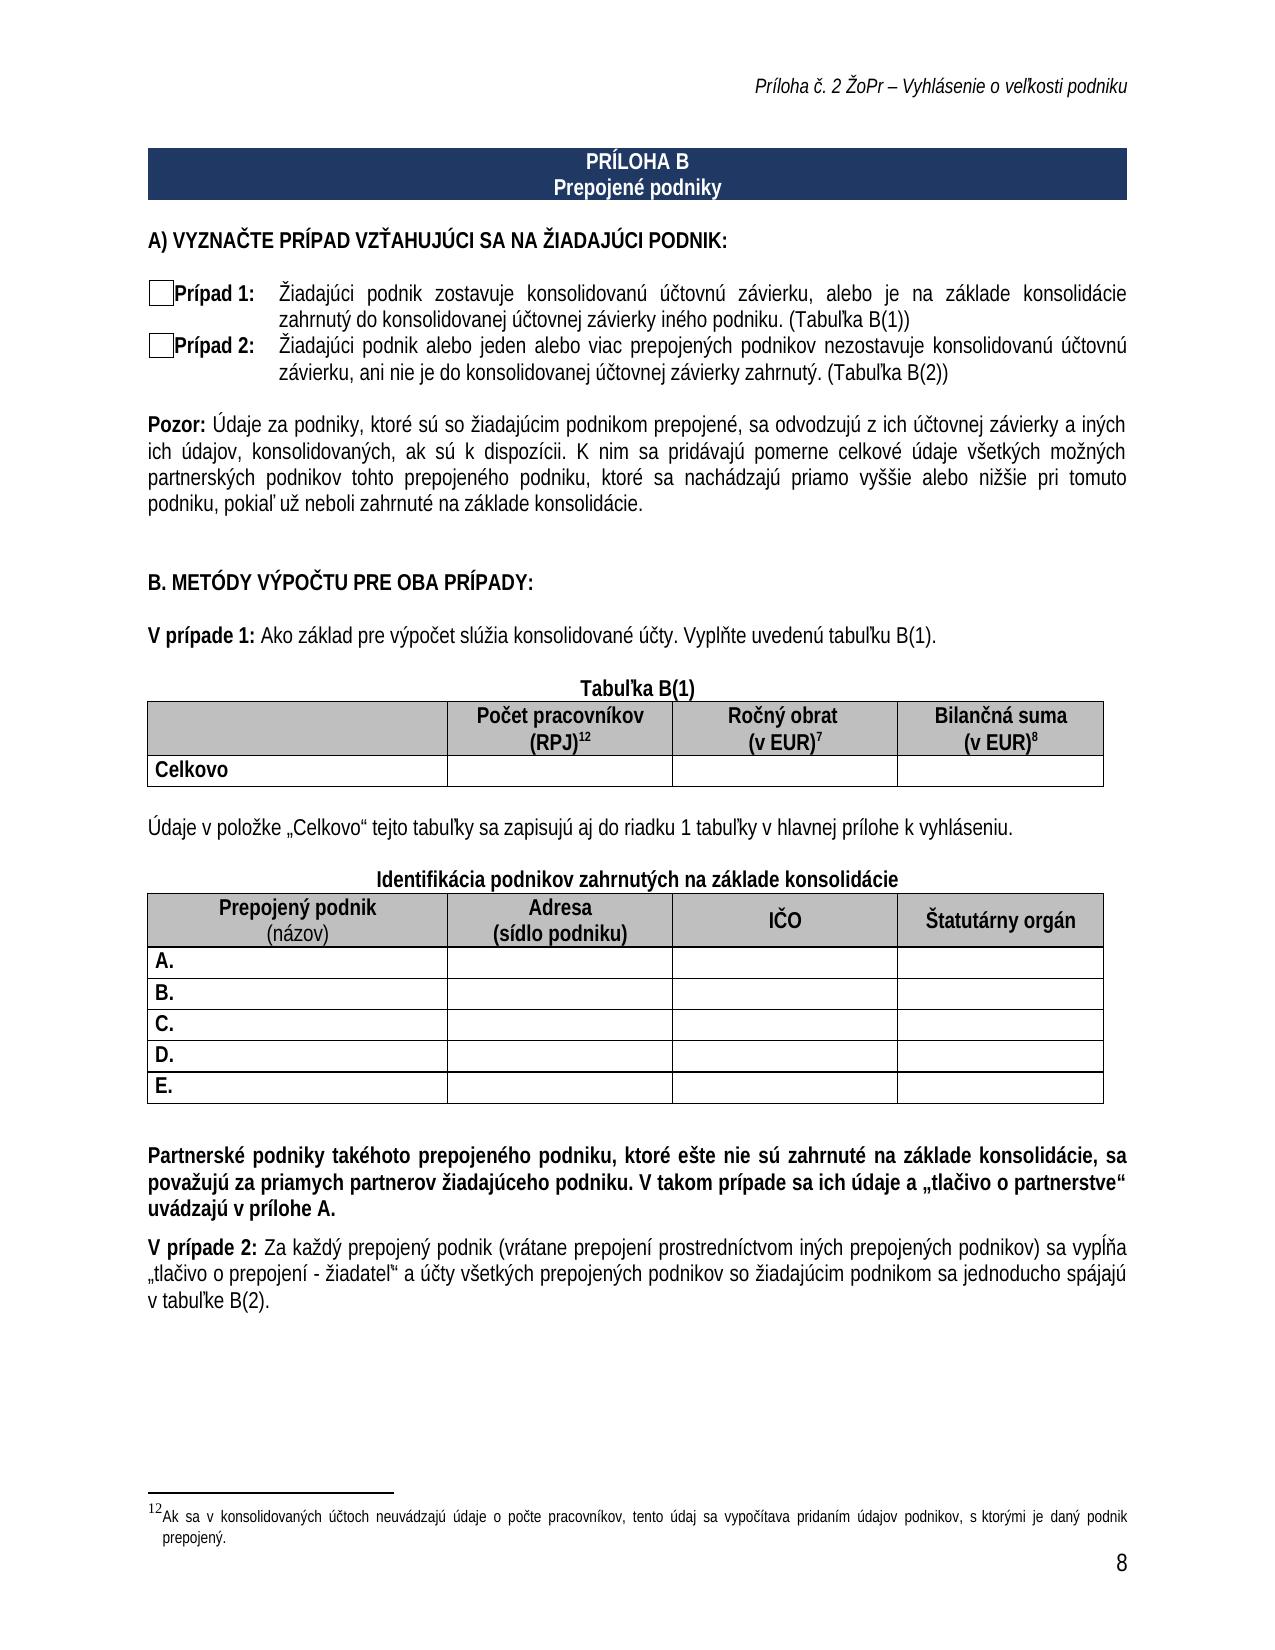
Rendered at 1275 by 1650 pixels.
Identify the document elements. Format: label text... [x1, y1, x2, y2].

table_cell [448, 1041, 672, 1071]
table_cell [898, 1041, 1103, 1071]
table_header Bilančná suma (v EUR)8 [898, 702, 1103, 755]
table_cell [673, 979, 897, 1009]
table_header Adresa (sídlo podniku) [448, 894, 672, 946]
table_cell [448, 979, 672, 1009]
table_cell C. [148, 1010, 447, 1040]
text Pozor: Údaje za podniky, ktoré sú so žiadajúcim podnikom prepojené, sa odvodzujú z ich účtovnej závierky a iných ich údajov, konsolidovaných, ak sú k dispozícii. K nim sa pridávajú pomerne celkové údaje všetkých možných partnerských podnikov tohto prepojeného podniku, ktoré sa nachádzajú priamo vyššie alebo nižšie pri tomuto podniku, pokiaľ už neboli zahrnuté na základe konsolidácie. [148, 411, 1127, 517]
table_header IČO [673, 894, 897, 946]
table_cell D. [148, 1041, 447, 1071]
table_cell [448, 948, 672, 978]
table_cell [673, 1073, 897, 1103]
table_header [148, 702, 447, 755]
text A) VYZNAČTE PRÍPAD VZŤAHUJÚCI SA NA ŽIADAJÚCI PODNIK: [148, 227, 1127, 253]
text V prípade 1: Ako základ pre výpočet slúžia konsolidované účty. Vyplňte uvedenú tabuľku B(1). [148, 622, 1127, 648]
text V prípade 2: Za každý prepojený podnik (vrátane prepojení prostredníctvom iných prepojených podnikov) sa vypĺňa „tlačivo o prepojení - žiadateľ“ a účty všetkých prepojených podnikov so žiadajúcim podnikom sa jednoducho spájajú v tabuľke B(2). [148, 1234, 1127, 1313]
table_cell Celkovo [148, 756, 447, 786]
table_cell [898, 1073, 1103, 1103]
table_cell [673, 756, 897, 786]
text Identifikácia podnikov zahrnutých na základe konsolidácie [148, 866, 1127, 893]
table_cell [898, 756, 1103, 786]
text Tabuľka B(1) [148, 675, 1127, 701]
text PRÍLOHA B [148, 148, 1127, 174]
table_cell [448, 756, 672, 786]
table_header Štatutárny orgán [898, 894, 1103, 946]
text Prípad 1: Žiadajúci podnik zostavuje konsolidovanú účtovnú závierku, alebo je na základe konsolidácie zahrnutý do konsolidovanej účtovnej závierky iného podniku. (Tabuľka B(1)) [148, 279, 1127, 332]
table_cell [448, 1010, 672, 1040]
text Údaje v položke „Celkovo“ tejto tabuľky sa zapisujú aj do riadku 1 tabuľky v hlavnej prílohe k vyhláseniu. [148, 813, 1127, 840]
table_cell [673, 1041, 897, 1071]
table_cell [673, 1010, 897, 1040]
text Prepojené podniky [148, 174, 1127, 200]
text Prípad 2: Žiadajúci podnik alebo jeden alebo viac prepojených podnikov nezostavuje konsolidovanú účtovnú závierku, ani nie je do konsolidovanej účtovnej závierky zahrnutý. (Tabuľka B(2)) [148, 332, 1127, 385]
table_cell [898, 948, 1103, 978]
table_header Ročný obrat (v EUR)7 [673, 702, 897, 755]
table_cell [448, 1073, 672, 1103]
table_cell B. [148, 979, 447, 1009]
table_cell [898, 979, 1103, 1009]
table_header Počet pracovníkov (RPJ) [448, 702, 672, 755]
text Partnerské podniky takéhoto prepojeného podniku, ktoré ešte nie sú zahrnuté na základe konsolidácie, sa považujú za priamych partnerov žiadajúceho podniku. V takom prípade sa ich údaje a „tlačivo o partnerstve“ uvádzajú v prílohe A. [148, 1142, 1127, 1222]
table_cell A. [148, 948, 447, 978]
text B. METÓDY VÝPOČTU PRE OBA PRÍPADY: [148, 569, 1127, 596]
table_cell [898, 1010, 1103, 1040]
table_cell [673, 948, 897, 978]
table_header Prepojený podnik (názov) [148, 894, 447, 946]
table_cell E. [148, 1073, 447, 1103]
